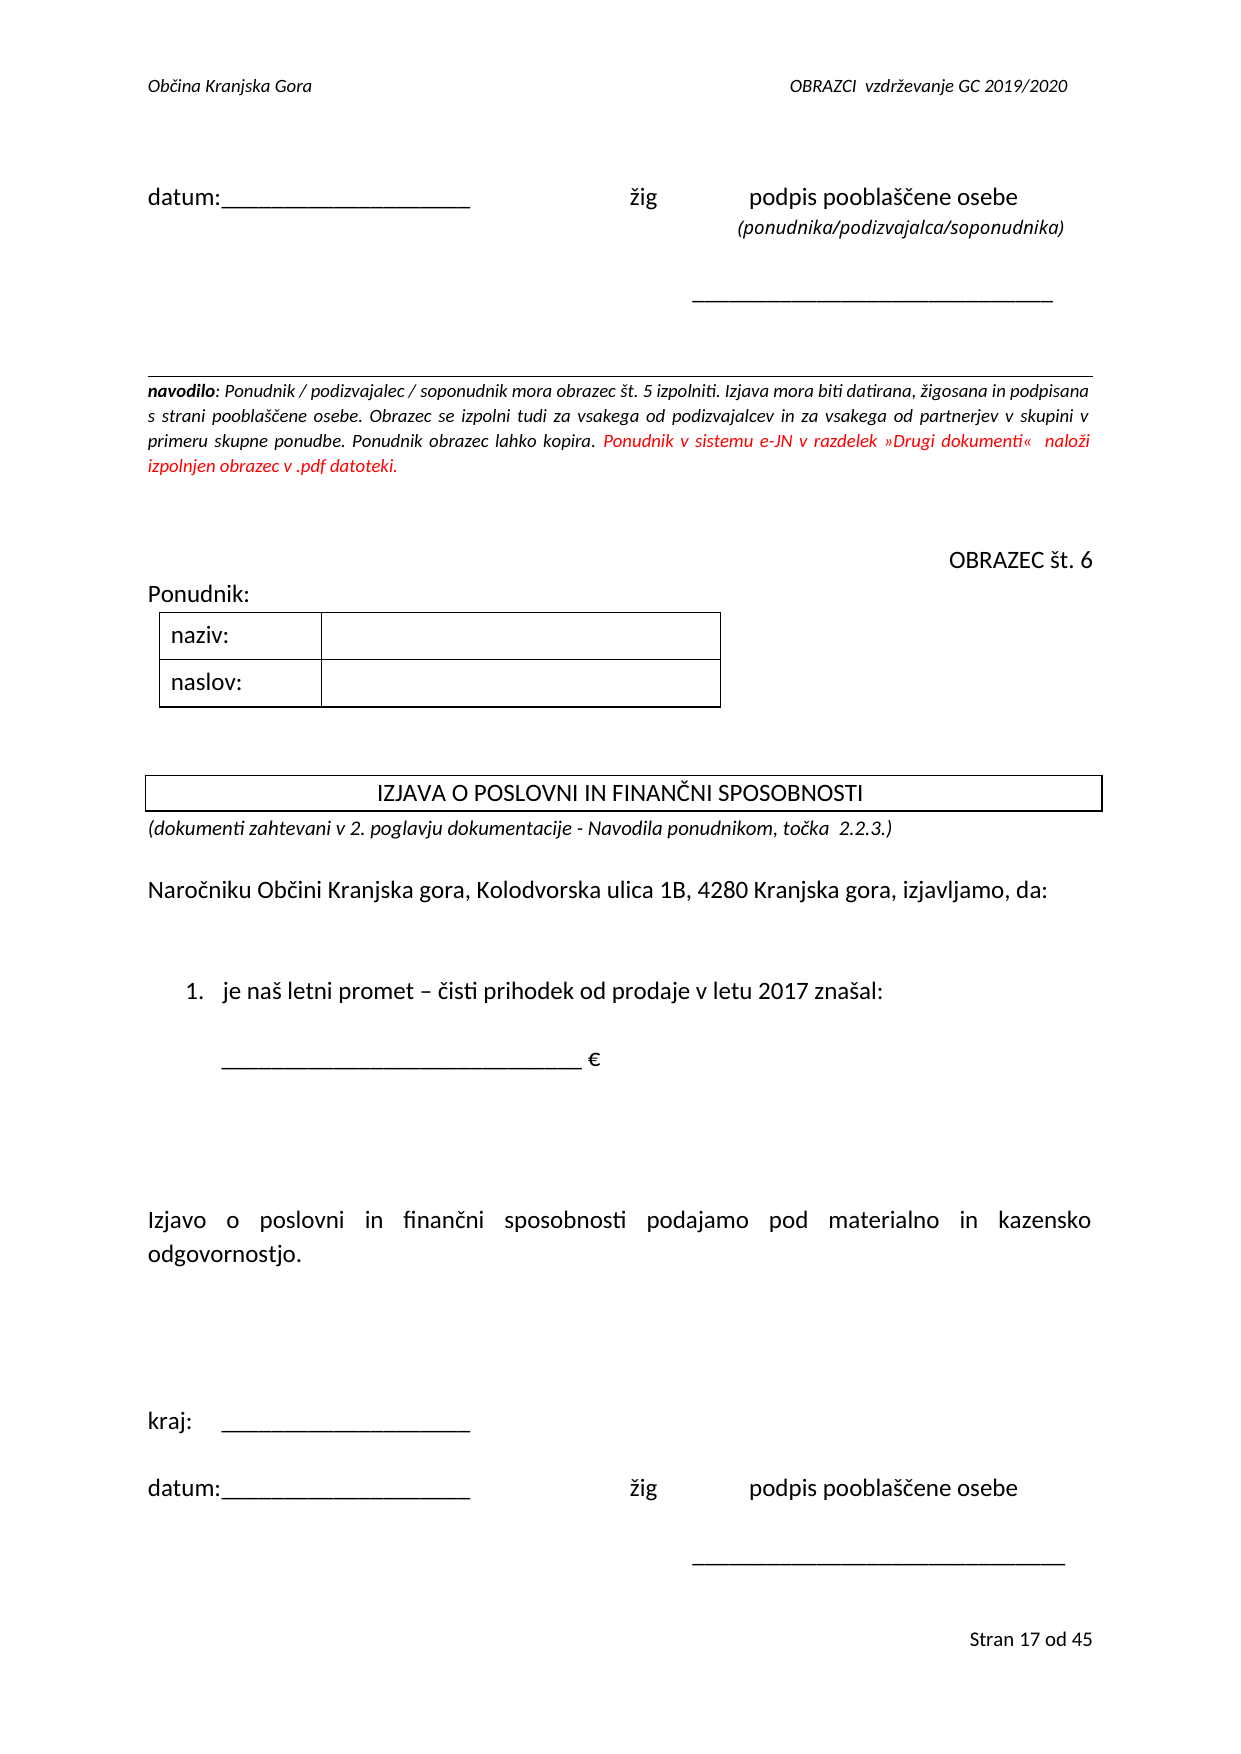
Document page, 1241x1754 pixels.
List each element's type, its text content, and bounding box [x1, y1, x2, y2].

text _____________________________ € [148, 1042, 1093, 1072]
text (dokumenti zahtevani v 2. poglavju dokumentacije - Navodila ponudnikom, točka 2.2.3.) [148, 815, 1093, 841]
text navodilo: Ponudnik / podizvajalec / soponudnik mora obrazec št. 5 izpolniti. Izjava mora biti datirana, žigosana in podpisana s strani pooblaščene osebe. Obrazec se izpolni tudi za vsakega od podizvajalcev in za vsakega od partnerjev v skupini v primeru skupne ponudbe. Ponudnik obrazec lahko kopira. Ponudnik v sistemu e-JN v razdelek »Drugi dokumenti« naloži izpolnjen obrazec v .pdf datoteki. [148, 377, 1093, 477]
table_cell naslov: [160, 660, 321, 706]
text Izjavo o poslovni in finančni sposobnosti podajamo pod materialno in kazensko odgovornostjo. [148, 1204, 1093, 1268]
text IZJAVA O POSLOVNI IN FINANČNI SPOSOBNOSTI [146, 776, 1101, 810]
text datum: ____________________ žig podpis pooblaščene osebe [148, 1472, 1093, 1503]
text (ponudnika/podizvajalca/soponudnika) [148, 215, 1093, 240]
text _____________________________ [664, 275, 1093, 306]
text ______________________________ [664, 1538, 1093, 1568]
list je naš letni promet – čisti prihodek od prodaje v letu 2017 znašal: [185, 975, 1093, 1005]
text Naročniku Občini Kranjska gora, Kolodvorska ulica 1B, 4280 Kranjska gora, izjavljamo, da: [148, 874, 1093, 905]
text datum: ____________________ žig podpis pooblaščene osebe [148, 181, 1093, 212]
table_cell [322, 660, 720, 706]
table_header [322, 613, 720, 659]
text Ponudnik: [148, 578, 1093, 609]
table_header naziv: [160, 613, 321, 659]
text OBRAZEC št. 6 [148, 545, 1093, 575]
text kraj: ____________________ [148, 1405, 1093, 1436]
